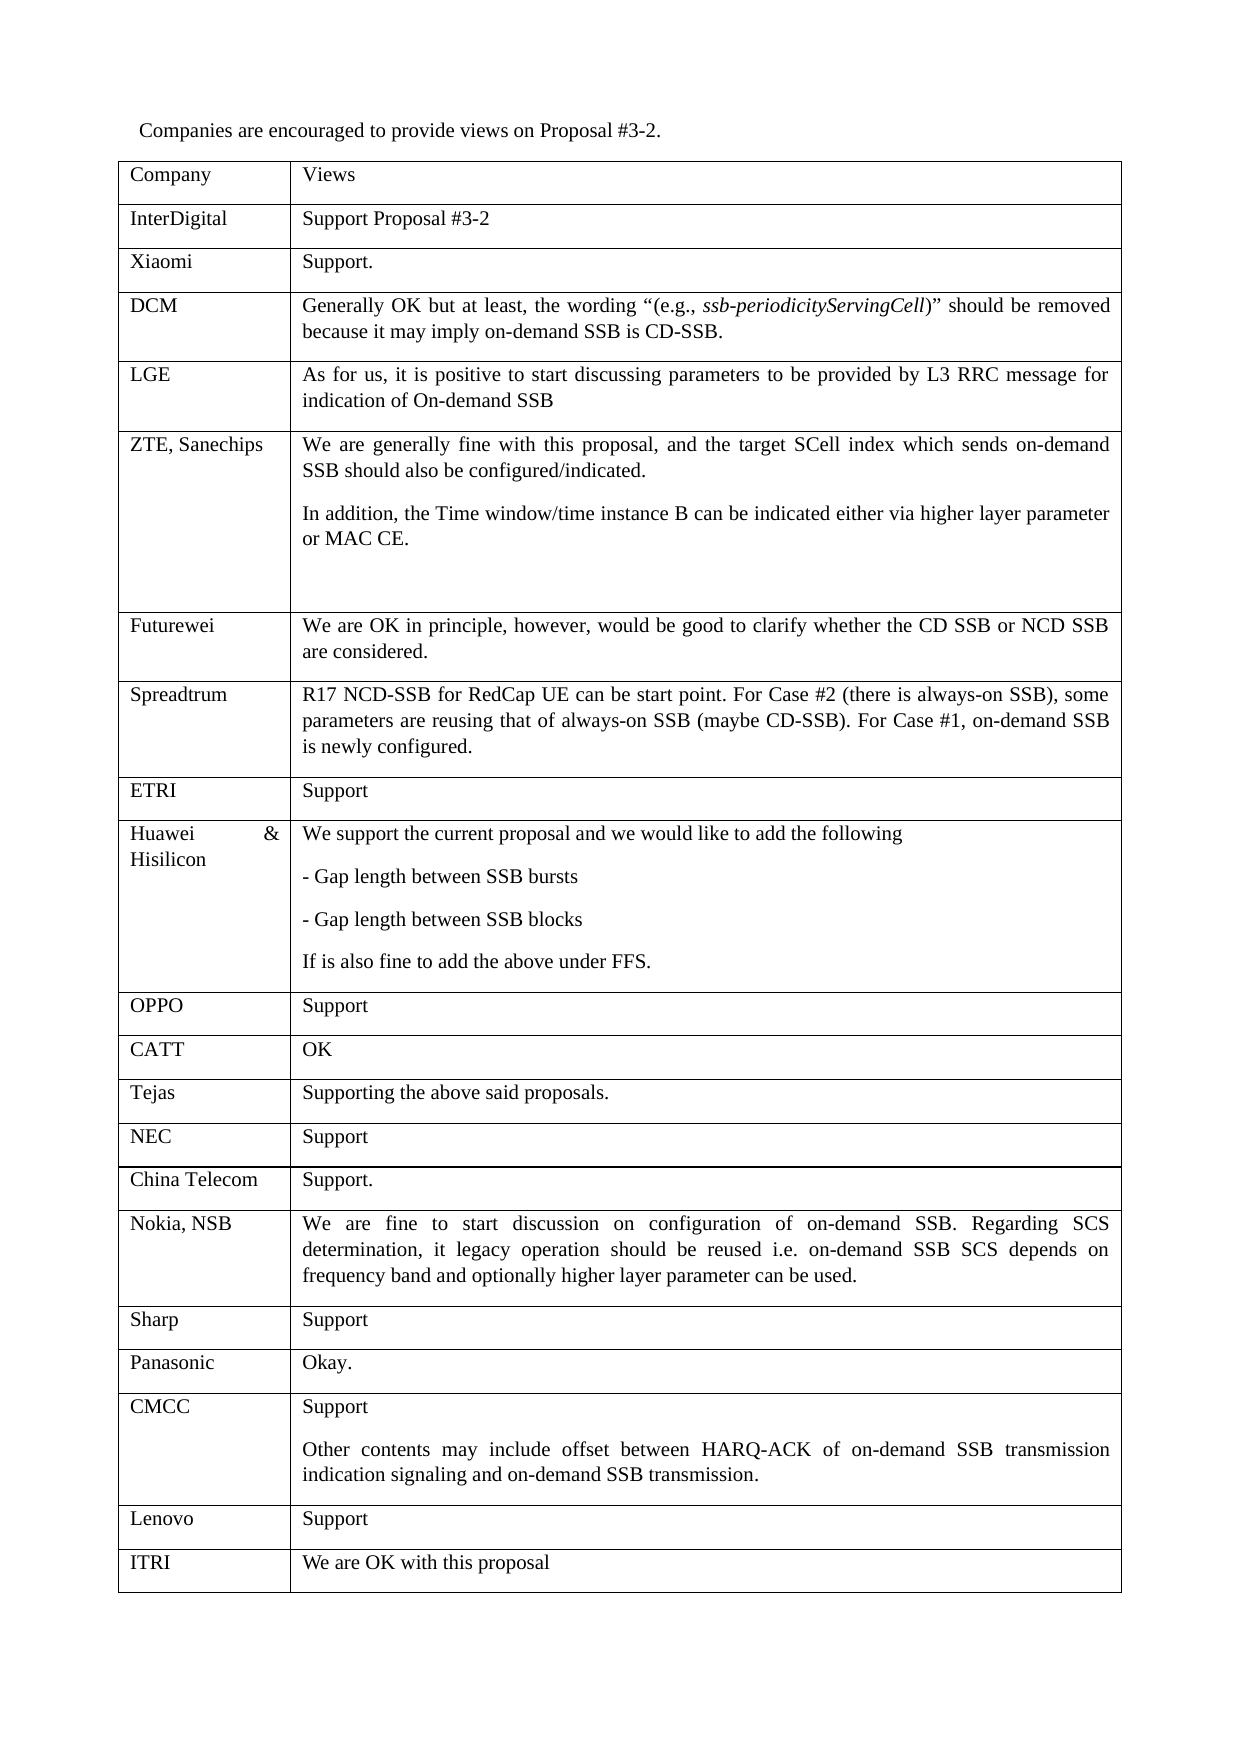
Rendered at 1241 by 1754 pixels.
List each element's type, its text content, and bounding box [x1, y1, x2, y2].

table_cell We are generally fine with this proposal, and the target SCell index which sends on-demand SSB should also be configured/indicated. In addition, the Time window/time instance B can be indicated either via higher layer parameter or MAC CE. [291, 432, 1121, 612]
table_cell Okay. [291, 1350, 1121, 1393]
table_cell Support [291, 993, 1121, 1035]
table_cell We are OK in principle, however, would be good to clarify whether the CD SSB or NCD SSB are considered. [291, 613, 1121, 681]
table_cell Support [291, 1307, 1121, 1349]
table_cell Tejas [119, 1080, 290, 1123]
table_cell Generally OK but at least, the wording “(e.g., ssb-periodicityServingCell)” should be removed because it may imply on-demand SSB is CD-SSB. [291, 293, 1121, 361]
table_cell InterDigital [119, 205, 290, 248]
table_cell Support Other contents may include offset between HARQ-ACK of on-demand SSB transmission indication signaling and on-demand SSB transmission. [291, 1394, 1121, 1505]
table_cell Support. [291, 249, 1121, 292]
table_cell We support the current proposal and we would like to add the following - Gap length between SSB bursts - Gap length between SSB blocks If is also fine to add the above under FFS. [291, 821, 1121, 992]
table_cell Xiaomi [119, 249, 290, 292]
table_header Company [119, 162, 290, 204]
table_cell OPPO [119, 993, 290, 1035]
table_header Views [291, 162, 1121, 204]
table_cell ETRI [119, 778, 290, 820]
table_cell Support. [291, 1168, 1121, 1210]
table_cell CMCC [119, 1394, 290, 1505]
table_cell ZTE, Sanechips [119, 432, 290, 612]
table_cell LGE [119, 362, 290, 431]
table_cell Spreadtrum [119, 682, 290, 777]
text Companies are encouraged to provide views on Proposal #3-2. [118, 118, 1122, 142]
table_cell Nokia, NSB [119, 1211, 290, 1306]
table_cell Sharp [119, 1307, 290, 1349]
table_cell As for us, it is positive to start discussing parameters to be provided by L3 RRC message for indication of On-demand SSB [291, 362, 1121, 431]
table_cell NEC [119, 1124, 290, 1166]
table_cell China Telecom [119, 1168, 290, 1210]
table_cell OK [291, 1036, 1121, 1079]
table_cell Lenovo [119, 1506, 290, 1549]
table_cell Futurewei [119, 613, 290, 681]
table_cell Panasonic [119, 1350, 290, 1393]
table_cell Support [291, 778, 1121, 820]
table_cell We are OK with this proposal [291, 1550, 1121, 1592]
table_cell ITRI [119, 1550, 290, 1592]
table_cell R17 NCD-SSB for RedCap UE can be start point. For Case #2 (there is always-on SSB), some parameters are reusing that of always-on SSB (maybe CD-SSB). For Case #1, on-demand SSB is newly configured. [291, 682, 1121, 777]
table_cell Huawei & Hisilicon [119, 821, 290, 992]
table_cell We are fine to start discussion on configuration of on-demand SSB. Regarding SCS determination, it legacy operation should be reused i.e. on-demand SSB SCS depends on frequency band and optionally higher layer parameter can be used. [291, 1211, 1121, 1306]
table_cell CATT [119, 1036, 290, 1079]
table_cell Supporting the above said proposals. [291, 1080, 1121, 1123]
table_cell Support Proposal #3-2 [291, 205, 1121, 248]
table_cell Support [291, 1124, 1121, 1166]
table_cell DCM [119, 293, 290, 361]
table_cell Support [291, 1506, 1121, 1549]
